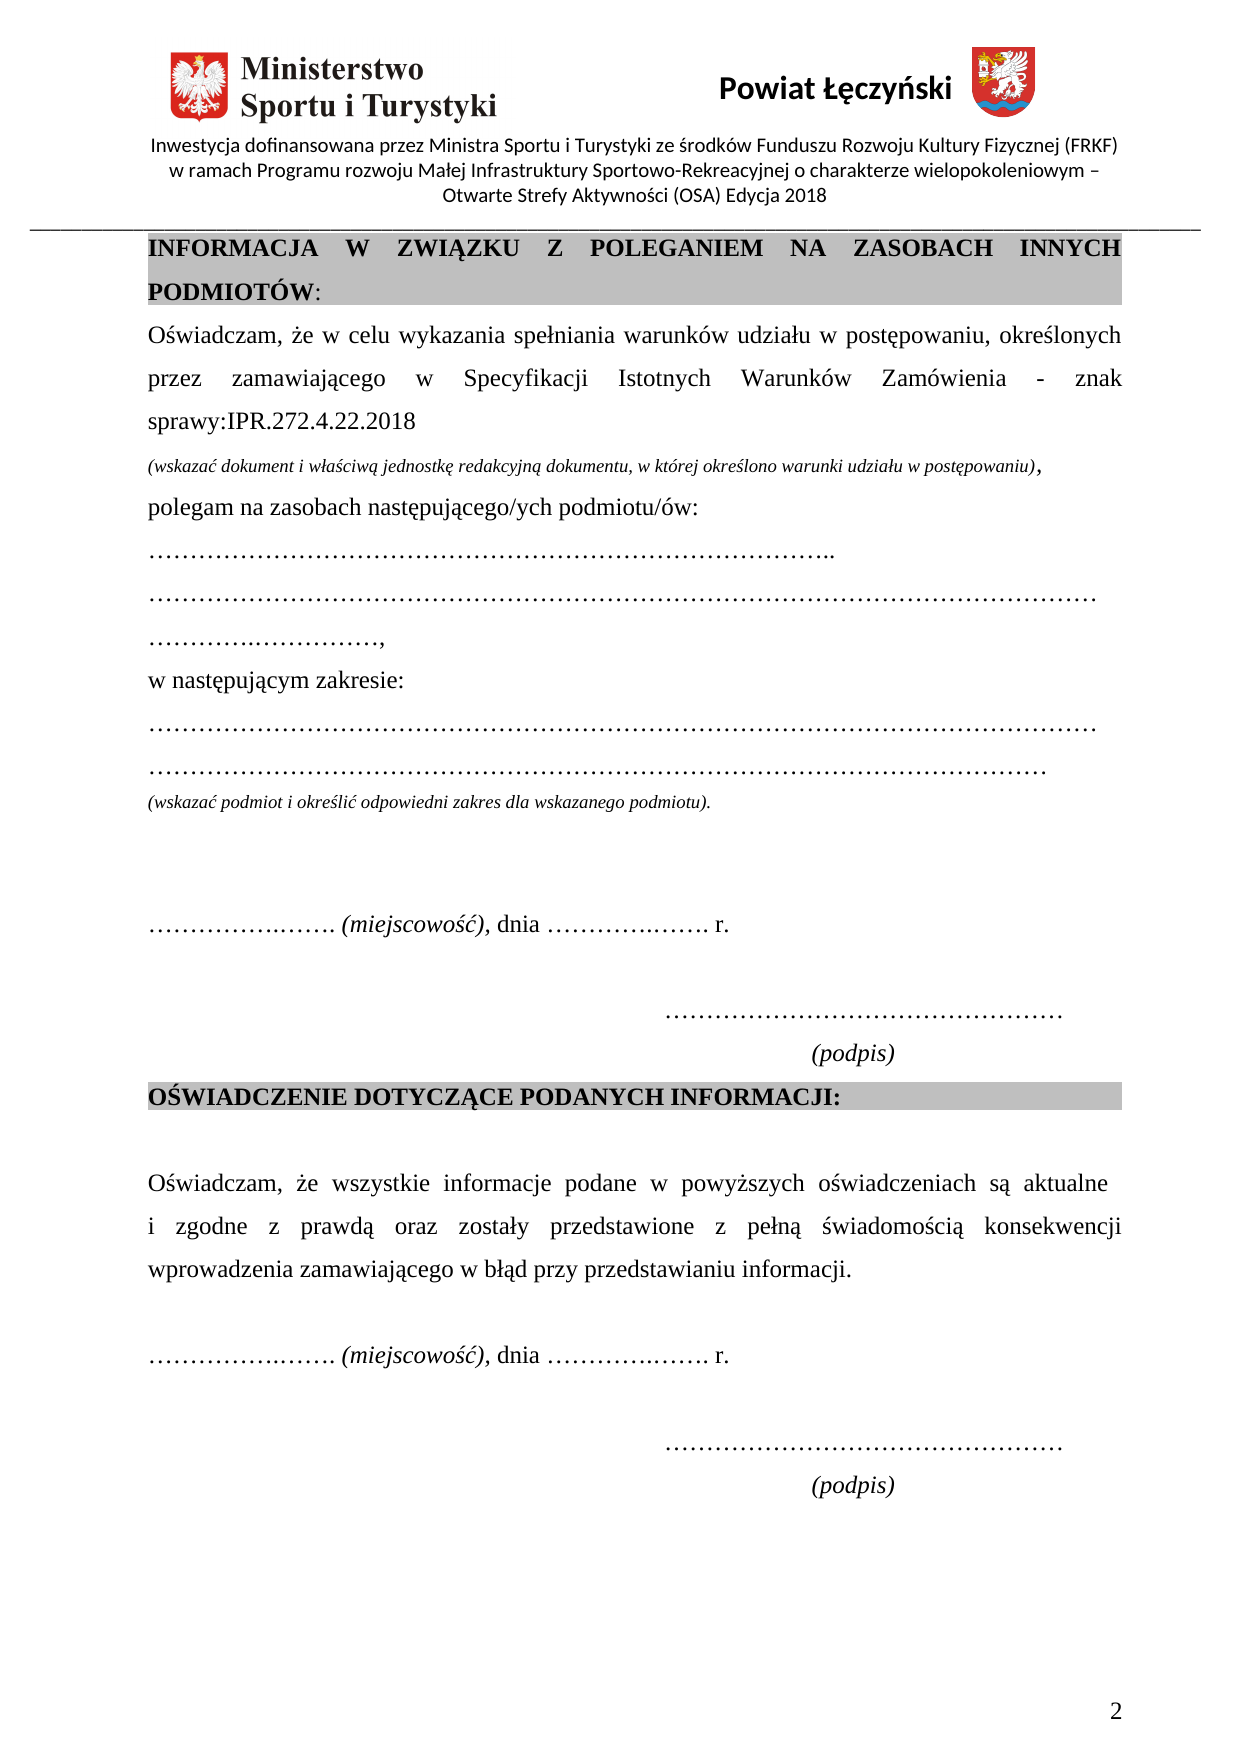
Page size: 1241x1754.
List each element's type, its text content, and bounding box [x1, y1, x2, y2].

text OŚWIADCZENIE DOTYCZĄCE PODANYCH INFORMACJI: [148, 1082, 1122, 1110]
text (podpis) [738, 1038, 1122, 1067]
text ………………………………………… [148, 1427, 1122, 1455]
text Oświadczam, że w celu wykazania spełniania warunków udziału w postępowaniu, określonych przez zamawiającego w Specyfikacji Istotnych Warunków Zamówienia - znak sprawy:IPR.272.4.22.2018 [148, 320, 1122, 435]
text (podpis) [738, 1470, 1122, 1498]
text …………….……. (miejscowość), dnia ………….……. r. [148, 1340, 1122, 1369]
text ………………………………………… [148, 995, 1122, 1024]
text (wskazać dokument i właściwą jednostkę redakcyjną dokumentu, w której określono warunki udziału w postępowaniu), polegam na zasobach następującego/ych podmiotu/ów: ………………………………………………………………………..……………………………………………………………………………………………………………….……………, w następującym zakresie: …………………………………………………………………………………………………………………………………………………………………………………………………… (wskazać podmiot i określić odpowiedni zakres dla wskazanego podmiotu). [148, 449, 1122, 812]
picture [150, 37, 517, 139]
text …………….……. (miejscowość), dnia ………….……. r. [148, 909, 1122, 938]
text INFORMACJA W ZWIĄZKU Z POLEGANIEM NA ZASOBACH INNYCH PODMIOTÓW: [148, 233, 1122, 305]
text Oświadczam, że wszystkie informacje podane w powyższych oświadczeniach są aktualne i zgodne z prawdą oraz zostały przedstawione z pełną świadomością konsekwencji wprowadzenia zamawiającego w błąd przy przedstawianiu informacji. [148, 1168, 1122, 1283]
